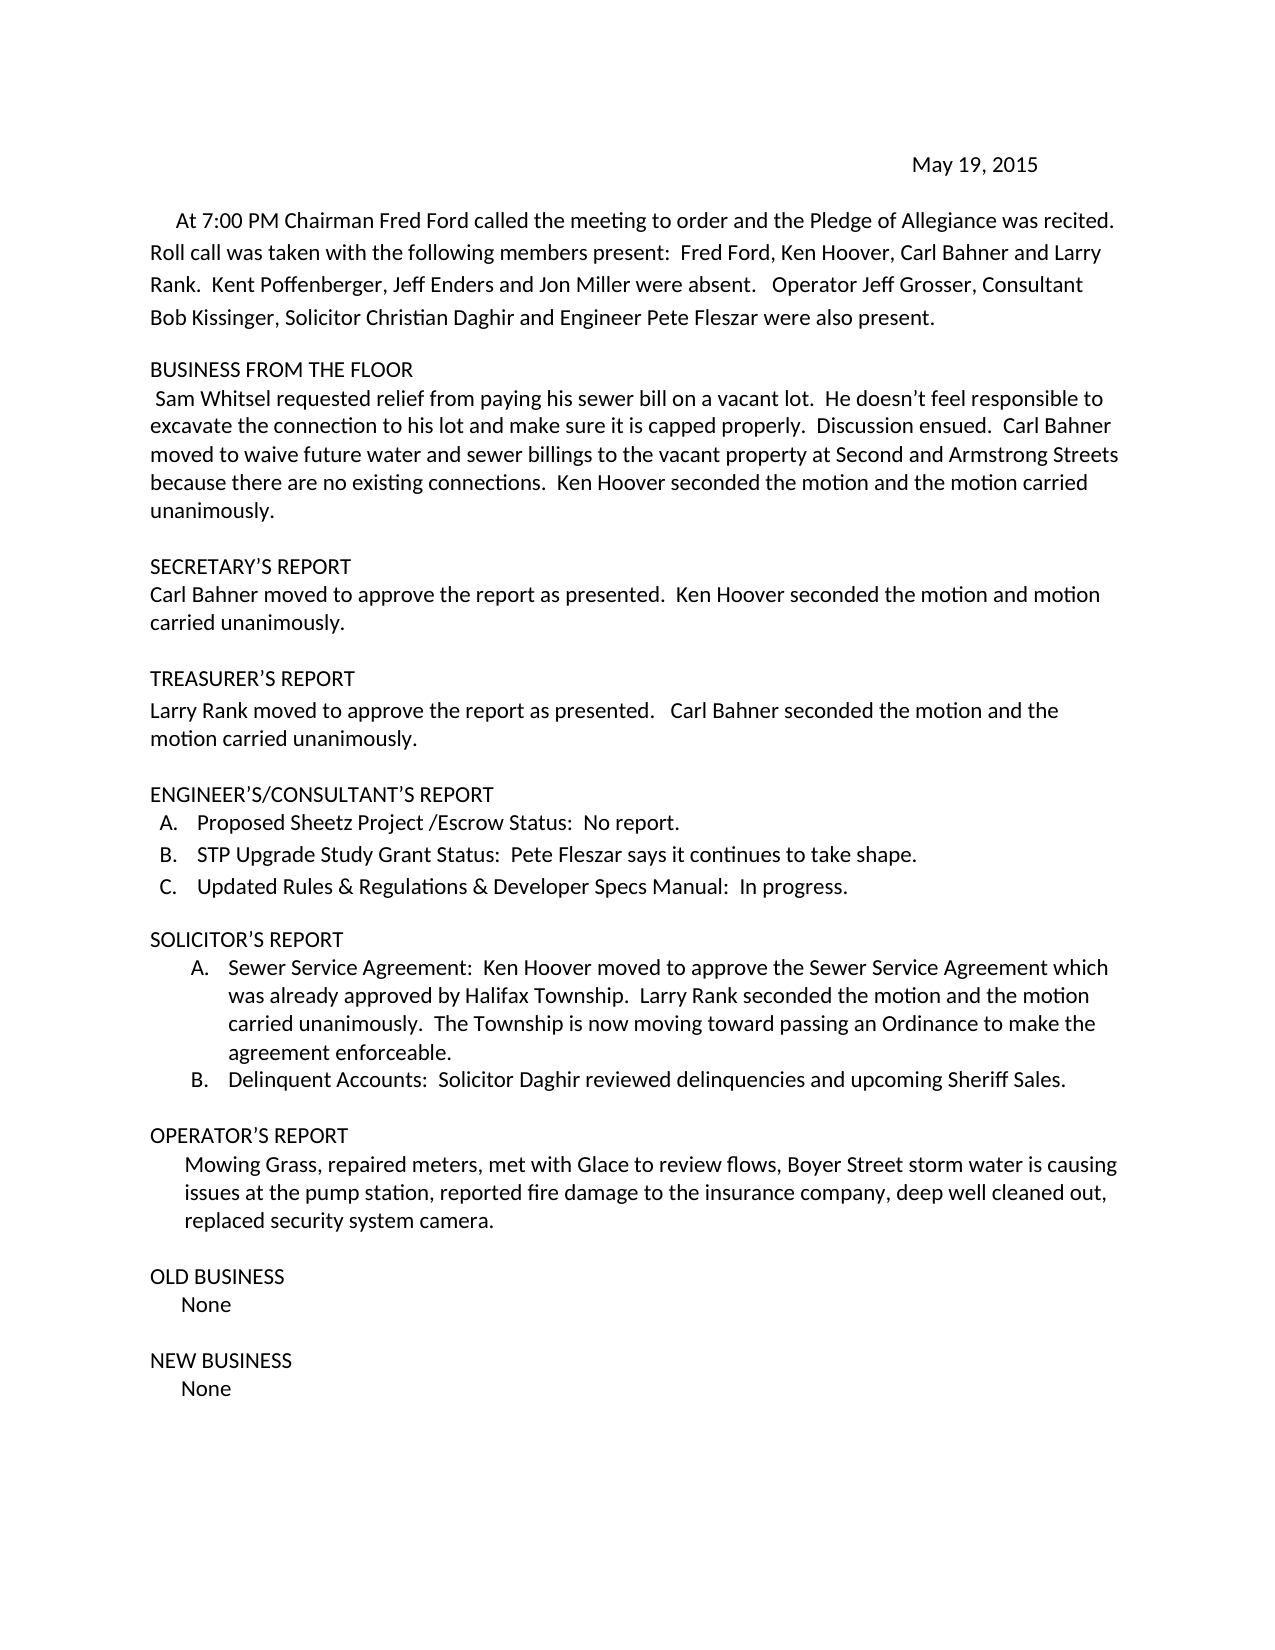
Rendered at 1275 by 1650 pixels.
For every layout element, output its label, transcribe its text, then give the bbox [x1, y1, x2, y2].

list Delinquent Accounts: Solicitor Daghir reviewed delinquencies and upcoming Sheriff Sales. [191, 1066, 1125, 1094]
list Proposed Sheetz Project /Escrow Status: No report. [159, 808, 1125, 836]
list STP Upgrade Study Grant Status: Pete Fleszar says it continues to take shape. [159, 840, 1125, 868]
text Mowing Grass, repaired meters, met with Glace to review flows, Boyer Street storm water is causing issues at the pump station, reported fire damage to the insurance company, deep well cleaned out, replaced security system camera. [184, 1150, 1125, 1234]
text ENGINEER’S/CONSULTANT’S REPORT [150, 780, 1125, 808]
text At 7:00 PM Chairman Fred Ford called the meeting to order and the Pledge of Allegiance was recited. Roll call was taken with the following members present: Fred Ford, Ken Hoover, Carl Bahner and Larry Rank. Kent Poffenberger, Jeff Enders and Jon Miller were absent. Operator Jeff Grosser, Consultant Bob Kissinger, Solicitor Christian Daghir and Engineer Pete Fleszar were also present. [150, 206, 1125, 331]
text OPERATOR’S REPORT [150, 1122, 1125, 1150]
text NEW BUSINESS [150, 1346, 1125, 1374]
text Larry Rank moved to approve the report as presented. Carl Bahner seconded the motion and the motion carried unanimously. [150, 696, 1125, 752]
text TREASURER’S REPORT [150, 664, 1125, 692]
text OLD BUSINESS [150, 1262, 1125, 1290]
text None [150, 1374, 1125, 1402]
text SECRETARY’S REPORT [150, 552, 1125, 580]
text SOLICITOR’S REPORT [150, 926, 1125, 953]
list Updated Rules & Regulations & Developer Specs Manual: In progress. [159, 872, 1125, 901]
text Carl Bahner moved to approve the report as presented. Ken Hoover seconded the motion and motion carried unanimously. [150, 580, 1125, 636]
text None [150, 1290, 1125, 1318]
list Sewer Service Agreement: Ken Hoover moved to approve the Sewer Service Agreement which was already approved by Halifax Township. Larry Rank seconded the motion and the motion carried unanimously. The Township is now moving toward passing an Ordinance to make the agreement enforceable. [191, 953, 1125, 1066]
text BUSINESS FROM THE FLOOR [150, 356, 1125, 384]
text Sam Whitsel requested relief from paying his sewer bill on a vacant lot. He doesn’t feel responsible to excavate the connection to his lot and make sure it is capped properly. Discussion ensued. Carl Bahner moved to waive future water and sewer billings to the vacant property at Second and Armstrong Streets because there are no existing connections. Ken Hoover seconded the motion and the motion carried unanimously. [150, 384, 1125, 524]
text May 19, 2015 [600, 150, 1125, 178]
